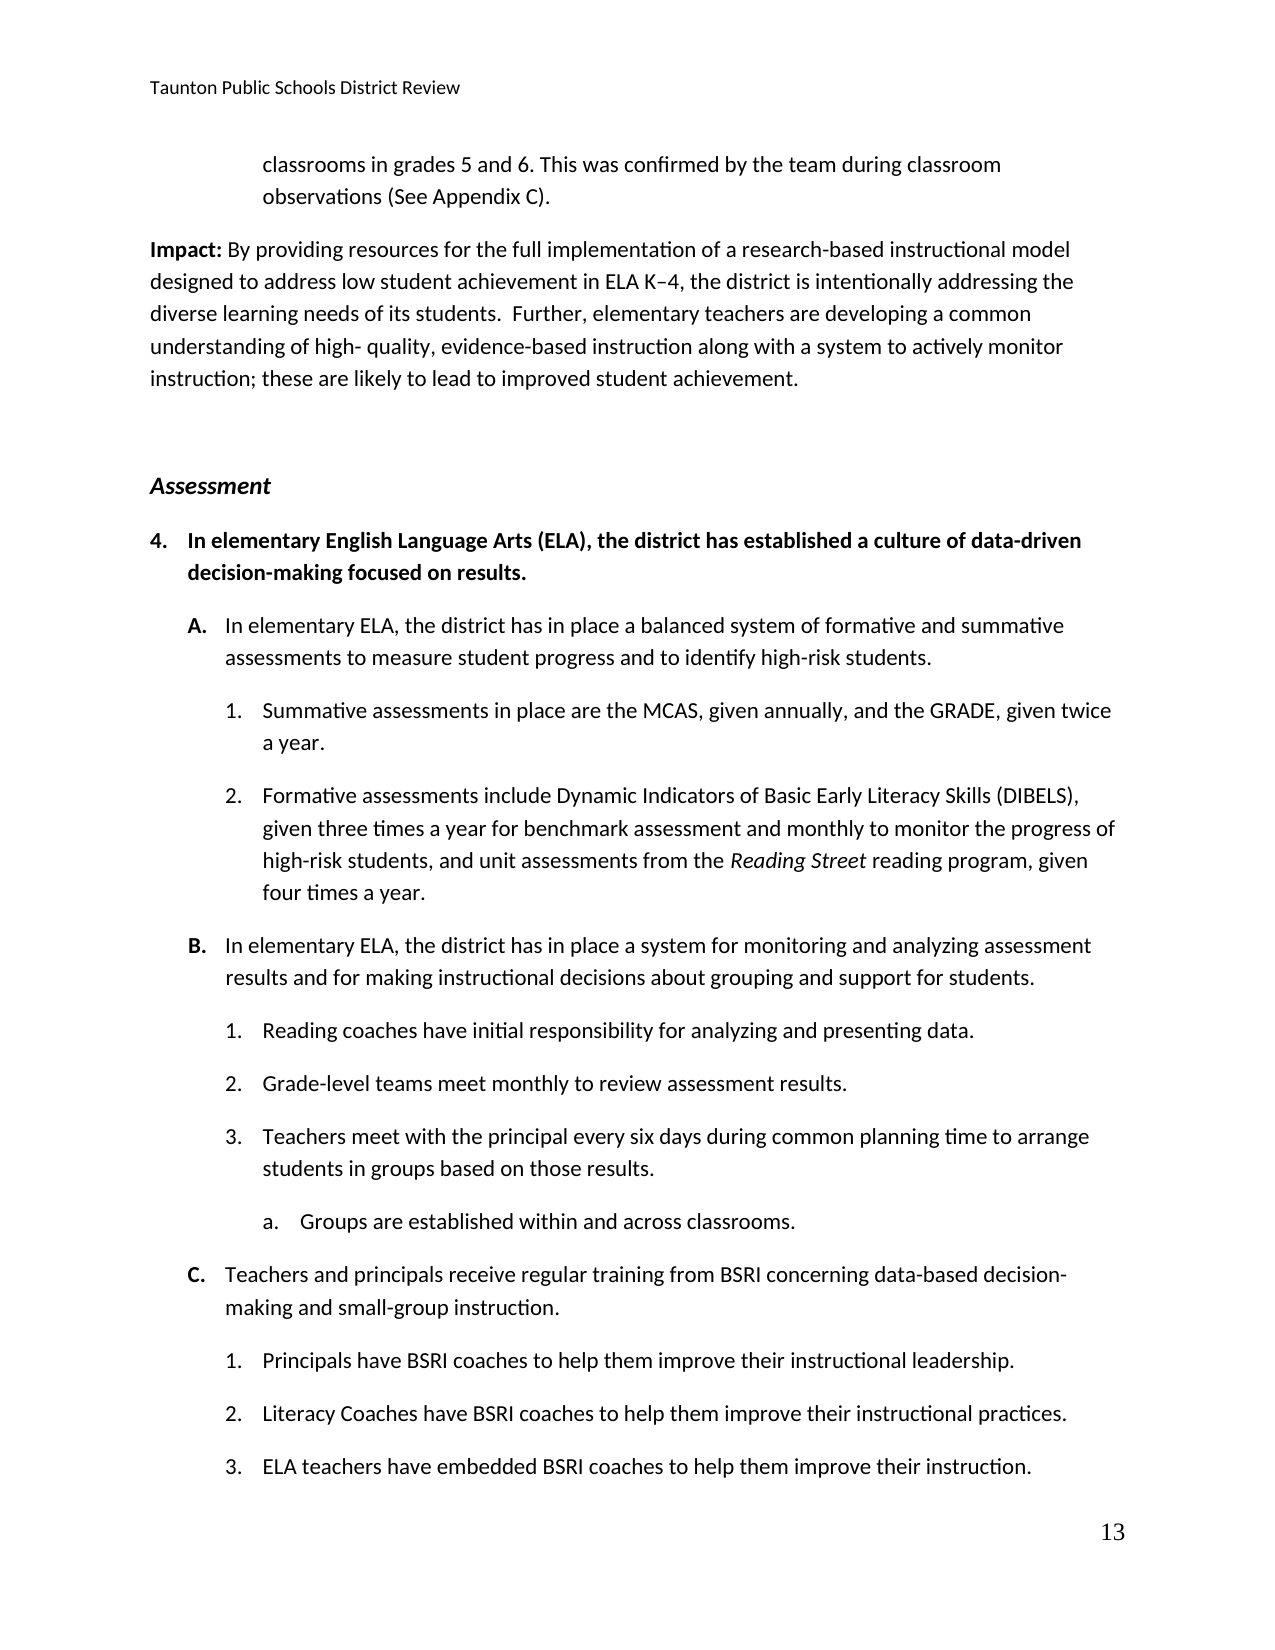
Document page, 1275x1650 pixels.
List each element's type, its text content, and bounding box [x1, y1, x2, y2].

list ELA teachers have embedded BSRI coaches to help them improve their instruction. [225, 1452, 1125, 1480]
text 3. Teachers meet with the principal every six days during common planning time to arrange students in groups based on those results. [187, 1122, 1125, 1182]
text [150, 150, 1125, 210]
text C. Teachers and principals receive regular training from BSRI concerning data-based decision-making and small-group instruction. [112, 1261, 1125, 1321]
text 1. Summative assessments in place are the MCAS, given annually, and the GRADE, given twice a year. [150, 696, 1125, 756]
list Literacy Coaches have BSRI coaches to help them improve their instructional practices. [225, 1399, 1125, 1427]
text a. Groups are established within and across classrooms. [150, 1207, 1125, 1236]
list Formative assessments include Dynamic Indicators of Basic Early Literacy Skills (DIBELS), given three times a year for benchmark assessment and monthly to monitor the progress of high-risk students, and unit assessments from the Reading Street reading program, given four times a year. [225, 781, 1125, 906]
list In elementary ELA, the district has in place a system for monitoring and analyzing assessment results and for making instructional decisions about grouping and support for students. [188, 931, 1125, 991]
text Assessment [150, 470, 1125, 501]
text A. In elementary ELA, the district has in place a balanced system of formative and summative assessments to measure student progress and to identify high-risk students. [150, 611, 1125, 671]
text 1. Reading coaches have initial responsibility for analyzing and presenting data. [225, 1016, 1125, 1044]
text 2. Grade-level teams meet monthly to review assessment results. [150, 1069, 1125, 1097]
text 4. In elementary English Language Arts (ELA), the district has established a culture of data-driven decision-making focused on results. [150, 526, 1125, 586]
text Impact: By providing resources for the full implementation of a research-based instructional model designed to address low student achievement in ELA K–4, the district is intentionally addressing the diverse learning needs of its students. Further, elementary teachers are developing a common understanding of high- quality, evidence-based instruction along with a system to actively monitor instruction; these are likely to lead to improved student achievement. [150, 235, 1125, 392]
list Principals have BSRI coaches to help them improve their instructional leadership. [225, 1346, 1125, 1374]
